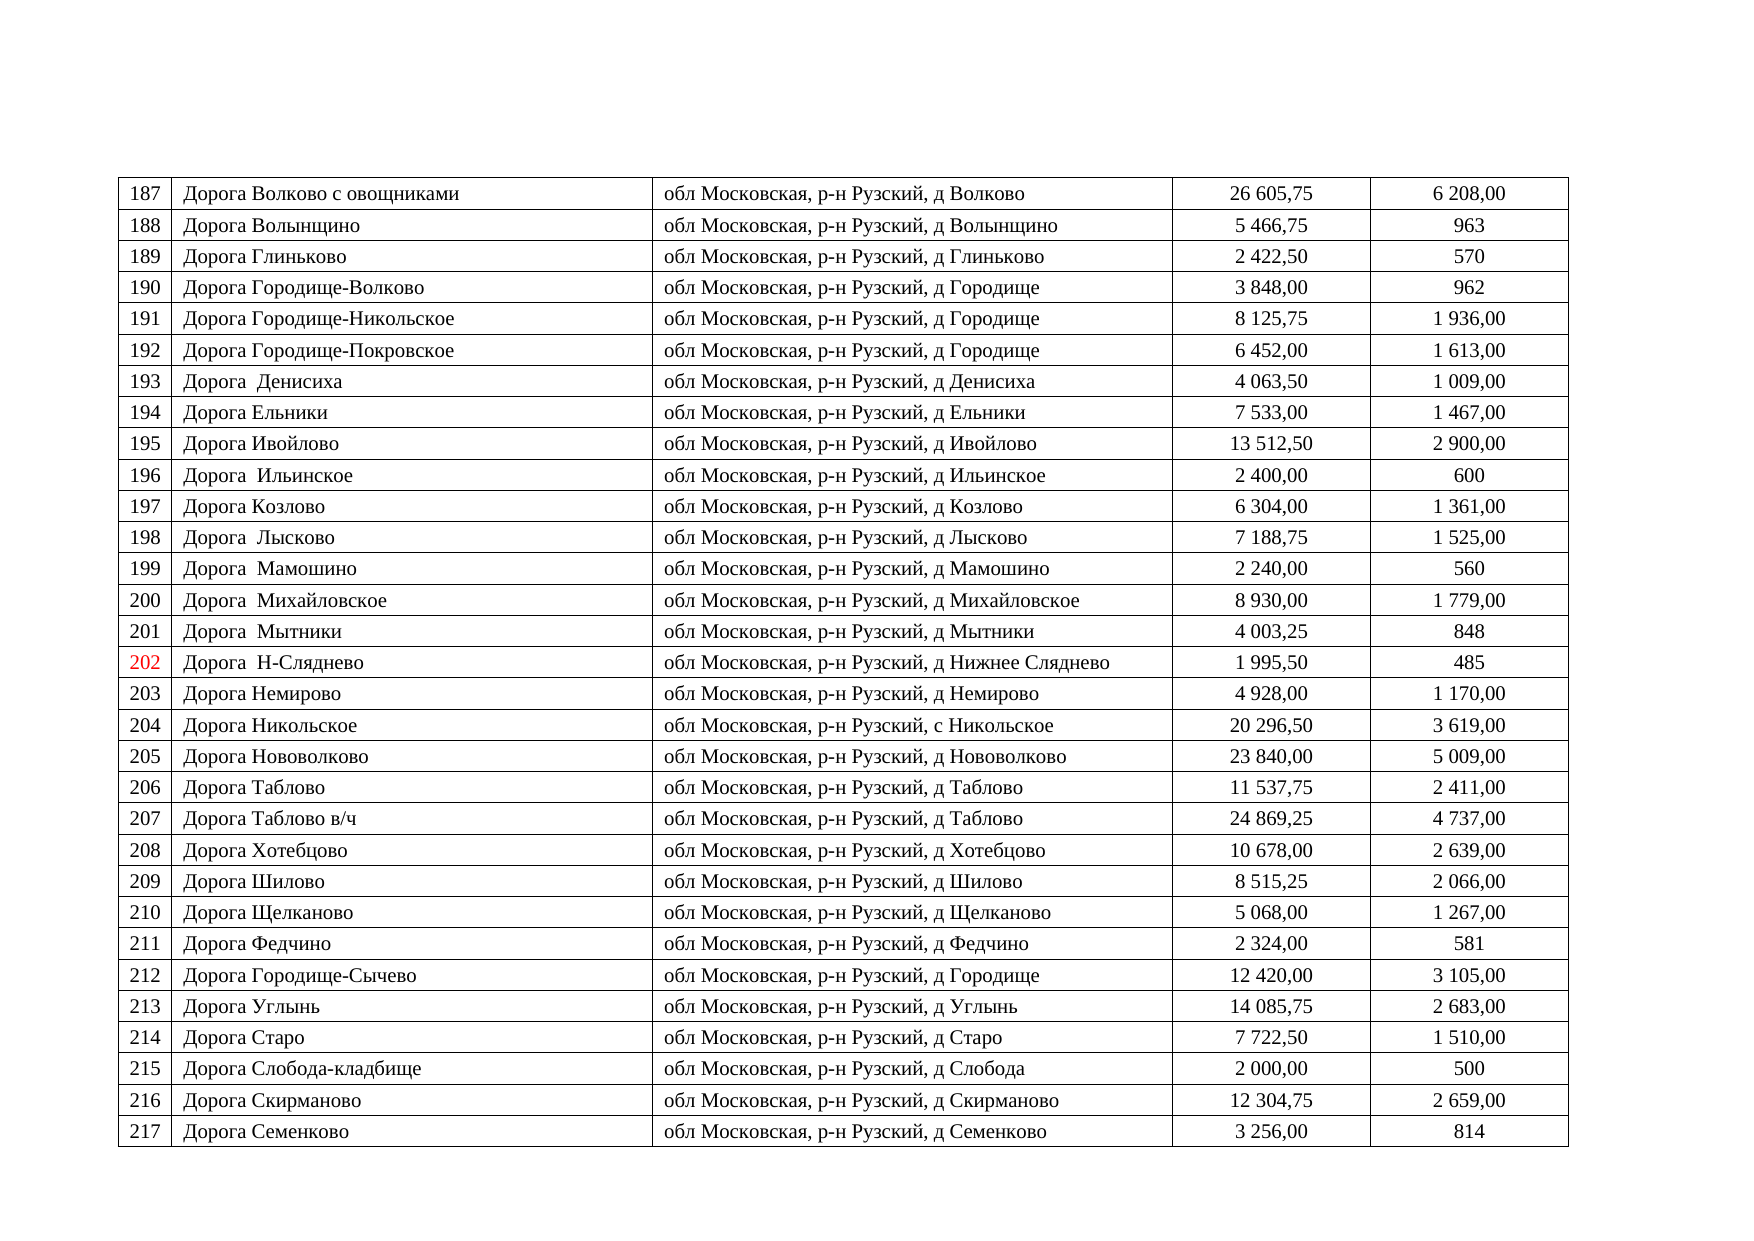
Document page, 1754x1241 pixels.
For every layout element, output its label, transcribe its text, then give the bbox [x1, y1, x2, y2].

table_cell обл Московская, р-н Рузский, д Немирово [653, 678, 1172, 708]
table_cell Дорога Ивойлово [172, 428, 652, 458]
table_cell Дорога Мамошино [172, 553, 652, 583]
table_cell 848 [1371, 616, 1568, 646]
table_cell обл Московская, р-н Рузский, д Ивойлово [653, 428, 1172, 458]
table_cell Дорога Хотебцово [172, 835, 652, 865]
table_cell 203 [119, 678, 171, 708]
table_cell 210 [119, 897, 171, 927]
table_cell Дорога Мытники [172, 616, 652, 646]
table_cell обл Московская, р-н Рузский, д Городище [653, 335, 1172, 365]
table_cell 500 [1371, 1053, 1568, 1083]
table_cell обл Московская, р-н Рузский, д Федчино [653, 928, 1172, 958]
table_cell 196 [119, 460, 171, 490]
table_cell 212 [119, 960, 171, 990]
table_cell обл Московская, р-н Рузский, д Глиньково [653, 241, 1172, 271]
table_cell 1 779,00 [1371, 585, 1568, 615]
table_cell 10 678,00 [1173, 835, 1370, 865]
table_cell обл Московская, р-н Рузский, д Щелканово [653, 897, 1172, 927]
table_cell 14 085,75 [1173, 991, 1370, 1021]
table_cell 3 105,00 [1371, 960, 1568, 990]
table_cell 2 900,00 [1371, 428, 1568, 458]
table_cell Дорога Городище-Волково [172, 272, 652, 302]
table_cell Дорога Козлово [172, 491, 652, 521]
table_cell Дорога Углынь [172, 991, 652, 1021]
table_cell 197 [119, 491, 171, 521]
table_cell Дорога Волково с овощниками [172, 178, 652, 208]
table_cell Дорога Денисиха [172, 366, 652, 396]
table_cell Дорога Никольское [172, 710, 652, 740]
table_cell 24 869,25 [1173, 803, 1370, 833]
table_cell обл Московская, р-н Рузский, д Старо [653, 1022, 1172, 1052]
table_cell 2 324,00 [1173, 928, 1370, 958]
table_cell 23 840,00 [1173, 741, 1370, 771]
table_cell 205 [119, 741, 171, 771]
table_cell Дорога Глиньково [172, 241, 652, 271]
table_cell 581 [1371, 928, 1568, 958]
table_cell 3 619,00 [1371, 710, 1568, 740]
table_cell обл Московская, р-н Рузский, д Таблово [653, 803, 1172, 833]
table_cell 4 003,25 [1173, 616, 1370, 646]
table_cell 206 [119, 772, 171, 802]
table_cell 211 [119, 928, 171, 958]
table_cell Дорога Михайловское [172, 585, 652, 615]
table_cell 7 533,00 [1173, 397, 1370, 427]
table_cell 2 659,00 [1371, 1085, 1568, 1115]
table_cell 11 537,75 [1173, 772, 1370, 802]
table_cell 204 [119, 710, 171, 740]
table_cell 192 [119, 335, 171, 365]
table_cell обл Московская, р-н Рузский, д Ильинское [653, 460, 1172, 490]
table_cell 216 [119, 1085, 171, 1115]
table_cell Дорога Волынщино [172, 210, 652, 240]
table_cell обл Московская, р-н Рузский, д Городище [653, 272, 1172, 302]
table_cell 208 [119, 835, 171, 865]
table_cell обл Московская, р-н Рузский, д Козлово [653, 491, 1172, 521]
table_cell 3 848,00 [1173, 272, 1370, 302]
table_cell обл Московская, р-н Рузский, д Городище [653, 960, 1172, 990]
table_cell 2 066,00 [1371, 866, 1568, 896]
table_cell Дорога Ельники [172, 397, 652, 427]
table_cell 6 452,00 [1173, 335, 1370, 365]
table_cell обл Московская, р-н Рузский, д Скирманово [653, 1085, 1172, 1115]
table_cell 189 [119, 241, 171, 271]
table_cell 193 [119, 366, 171, 396]
table_cell 6 208,00 [1371, 178, 1568, 208]
table_cell обл Московская, р-н Рузский, д Семенково [653, 1116, 1172, 1146]
table_cell 2 411,00 [1371, 772, 1568, 802]
table_cell 7 188,75 [1173, 522, 1370, 552]
table_cell Дорога Нововолково [172, 741, 652, 771]
table_cell Дорога Старо [172, 1022, 652, 1052]
table_cell 4 737,00 [1371, 803, 1568, 833]
table_cell обл Московская, р-н Рузский, д Углынь [653, 991, 1172, 1021]
table_cell 190 [119, 272, 171, 302]
table_cell 4 063,50 [1173, 366, 1370, 396]
table_cell обл Московская, р-н Рузский, д Мытники [653, 616, 1172, 646]
table_cell 12 304,75 [1173, 1085, 1370, 1115]
table_cell 1 995,50 [1173, 647, 1370, 677]
table_cell 191 [119, 303, 171, 333]
table_cell 198 [119, 522, 171, 552]
table_cell 1 936,00 [1371, 303, 1568, 333]
table_cell 207 [119, 803, 171, 833]
table_cell 2 240,00 [1173, 553, 1370, 583]
table_cell 600 [1371, 460, 1568, 490]
table_cell 12 420,00 [1173, 960, 1370, 990]
table_cell Дорога Городище-Покровское [172, 335, 652, 365]
table_cell Дорога Н-Сляднево [172, 647, 652, 677]
table_cell 2 400,00 [1173, 460, 1370, 490]
table_cell Дорога Федчино [172, 928, 652, 958]
table_cell обл Московская, р-н Рузский, д Шилово [653, 866, 1172, 896]
table_cell 1 267,00 [1371, 897, 1568, 927]
table_cell 485 [1371, 647, 1568, 677]
table_cell 214 [119, 1022, 171, 1052]
table_cell 202 [119, 647, 171, 677]
table_cell Дорога Шилово [172, 866, 652, 896]
table_cell 2 683,00 [1371, 991, 1568, 1021]
table_cell 1 361,00 [1371, 491, 1568, 521]
table_cell обл Московская, р-н Рузский, д Нижнее Сляднево [653, 647, 1172, 677]
table_cell 200 [119, 585, 171, 615]
table_cell 201 [119, 616, 171, 646]
table_cell обл Московская, р-н Рузский, д Нововолково [653, 741, 1172, 771]
table_cell 199 [119, 553, 171, 583]
table_cell обл Московская, р-н Рузский, д Таблово [653, 772, 1172, 802]
table_cell 2 422,50 [1173, 241, 1370, 271]
table_cell обл Московская, р-н Рузский, д Ельники [653, 397, 1172, 427]
table_cell Дорога Городище-Сычево [172, 960, 652, 990]
table_cell 1 510,00 [1371, 1022, 1568, 1052]
table_cell обл Московская, р-н Рузский, д Лысково [653, 522, 1172, 552]
table_cell 8 515,25 [1173, 866, 1370, 896]
table_cell Дорога Ильинское [172, 460, 652, 490]
table_cell обл Московская, р-н Рузский, д Михайловское [653, 585, 1172, 615]
table_cell обл Московская, р-н Рузский, д Денисиха [653, 366, 1172, 396]
table_cell 4 928,00 [1173, 678, 1370, 708]
table_cell обл Московская, р-н Рузский, д Волково [653, 178, 1172, 208]
table_cell 5 466,75 [1173, 210, 1370, 240]
table_cell Дорога Таблово [172, 772, 652, 802]
table_cell 3 256,00 [1173, 1116, 1370, 1146]
table_cell 6 304,00 [1173, 491, 1370, 521]
table_cell обл Московская, р-н Рузский, д Городище [653, 303, 1172, 333]
table_cell обл Московская, р-н Рузский, с Никольское [653, 710, 1172, 740]
table_cell 209 [119, 866, 171, 896]
table_cell 814 [1371, 1116, 1568, 1146]
table_cell обл Московская, р-н Рузский, д Хотебцово [653, 835, 1172, 865]
table_cell 215 [119, 1053, 171, 1083]
table_cell 570 [1371, 241, 1568, 271]
table_cell 20 296,50 [1173, 710, 1370, 740]
table_cell 188 [119, 210, 171, 240]
table_cell 217 [119, 1116, 171, 1146]
table_cell 194 [119, 397, 171, 427]
table_cell 13 512,50 [1173, 428, 1370, 458]
table_cell Дорога Щелканово [172, 897, 652, 927]
table_cell 963 [1371, 210, 1568, 240]
table_cell 962 [1371, 272, 1568, 302]
table_cell 195 [119, 428, 171, 458]
table_cell 213 [119, 991, 171, 1021]
table_cell 2 000,00 [1173, 1053, 1370, 1083]
table_cell 7 722,50 [1173, 1022, 1370, 1052]
table_cell Дорога Семенково [172, 1116, 652, 1146]
table_cell обл Московская, р-н Рузский, д Мамошино [653, 553, 1172, 583]
table_cell 1 467,00 [1371, 397, 1568, 427]
table_cell Дорога Немирово [172, 678, 652, 708]
table_cell Дорога Скирманово [172, 1085, 652, 1115]
table_cell 1 009,00 [1371, 366, 1568, 396]
table_cell Дорога Лысково [172, 522, 652, 552]
table_cell 1 170,00 [1371, 678, 1568, 708]
table_cell 8 930,00 [1173, 585, 1370, 615]
table_cell 26 605,75 [1173, 178, 1370, 208]
table_cell обл Московская, р-н Рузский, д Волынщино [653, 210, 1172, 240]
table_cell Дорога Городище-Никольское [172, 303, 652, 333]
table_cell 2 639,00 [1371, 835, 1568, 865]
table_cell 1 613,00 [1371, 335, 1568, 365]
table_cell 8 125,75 [1173, 303, 1370, 333]
table_cell 5 068,00 [1173, 897, 1370, 927]
table_cell 1 525,00 [1371, 522, 1568, 552]
table_cell 5 009,00 [1371, 741, 1568, 771]
table_cell обл Московская, р-н Рузский, д Слобода [653, 1053, 1172, 1083]
table_cell 560 [1371, 553, 1568, 583]
table_cell Дорога Слобода-кладбище [172, 1053, 652, 1083]
table_cell Дорога Таблово в/ч [172, 803, 652, 833]
table_cell 187 [119, 178, 171, 208]
